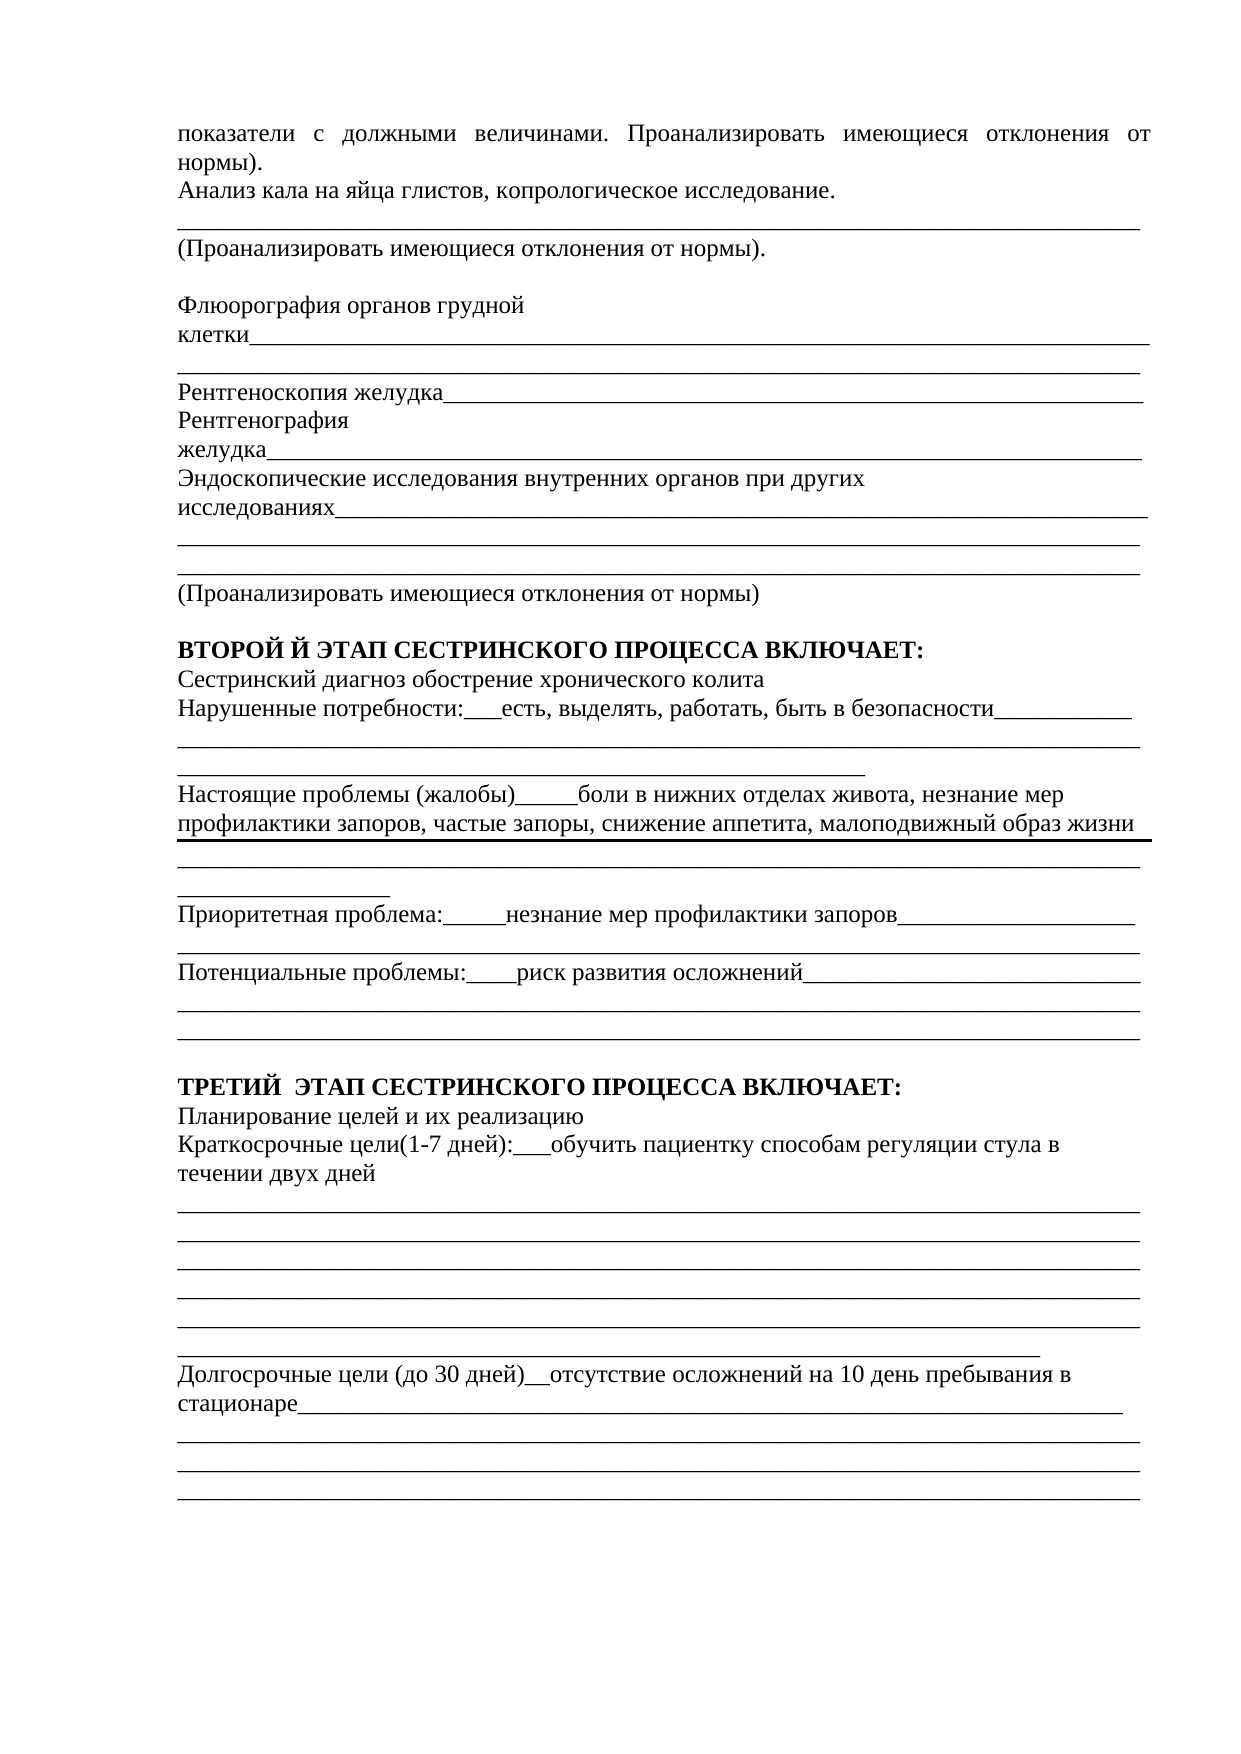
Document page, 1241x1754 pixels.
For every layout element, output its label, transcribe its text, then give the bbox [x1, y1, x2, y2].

text Анализ кала на яйца глистов, копрологическое исследование. _____________________________________________________________________________ [177, 176, 1152, 233]
text Сестринский диагноз обострение хронического колита [177, 664, 1152, 693]
text Потенциальные проблемы:____риск развития осложнений___________________________ [177, 957, 1152, 986]
text Нарушенные потребности:___есть, выделять, работать, быть в безопасности___________ [177, 693, 1152, 722]
text (Проанализировать имеющиеся отклонения от нормы). [177, 233, 1152, 262]
text ____________________________________________________________________________________________________________________________________ [177, 722, 1152, 779]
text Краткосрочные цели(1-7 дней):___обучить пациентку способам регуляции стула в течении двух дней [177, 1129, 1152, 1187]
text __________________________________________________________________________________________________________________________________________________________ [177, 986, 1152, 1043]
text Настоящие проблемы (жалобы)_____боли в нижних отделах живота, незнание мер профилактики запоров, частые запоры, снижение аппетита, малоподвижный образ жизни [177, 779, 1152, 839]
text Планирование целей и их реализацию [177, 1101, 1152, 1129]
text Приоритетная проблема:_____незнание мер профилактики запоров___________________ [177, 899, 1152, 928]
text (Проанализировать имеющиеся отклонения от нормы) [177, 578, 1152, 607]
text ТРЕТИЙ этап сестринского процесса включает: [177, 1072, 1152, 1101]
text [177, 118, 1152, 176]
text ВТОРОЙ й этап сестринского процесса включает: [177, 636, 1152, 664]
text Долгосрочные цели (до 30 дней)__отсутствие осложнений на 10 день пребывания в стационаре__________________________________________________________________ [177, 1359, 1152, 1417]
text Флюорография органов грудной клетки_____________________________________________________________________________________________________________________________________________________ Рентгеноскопия желудка________________________________________________________ Рентгенография желудка______________________________________________________________________ Эндоскопические исследования внутренних органов при других исследованиях___________________________________________________________________________________________________________________________________________________________________________________________________________________________ [177, 291, 1152, 578]
text ______________________________________________________________________________________________________________________________________________________________________________________________________________________________________________________________________________________________________________________________________________________________________________________________________________________________________________________________________ [177, 1187, 1152, 1359]
text _____________________________________________________________________________ [177, 928, 1152, 957]
text ______________________________________________________________________________________________ [177, 842, 1152, 899]
text _______________________________________________________________________________________________________________________________________________________________________________________________________________________________________ [177, 1417, 1152, 1503]
